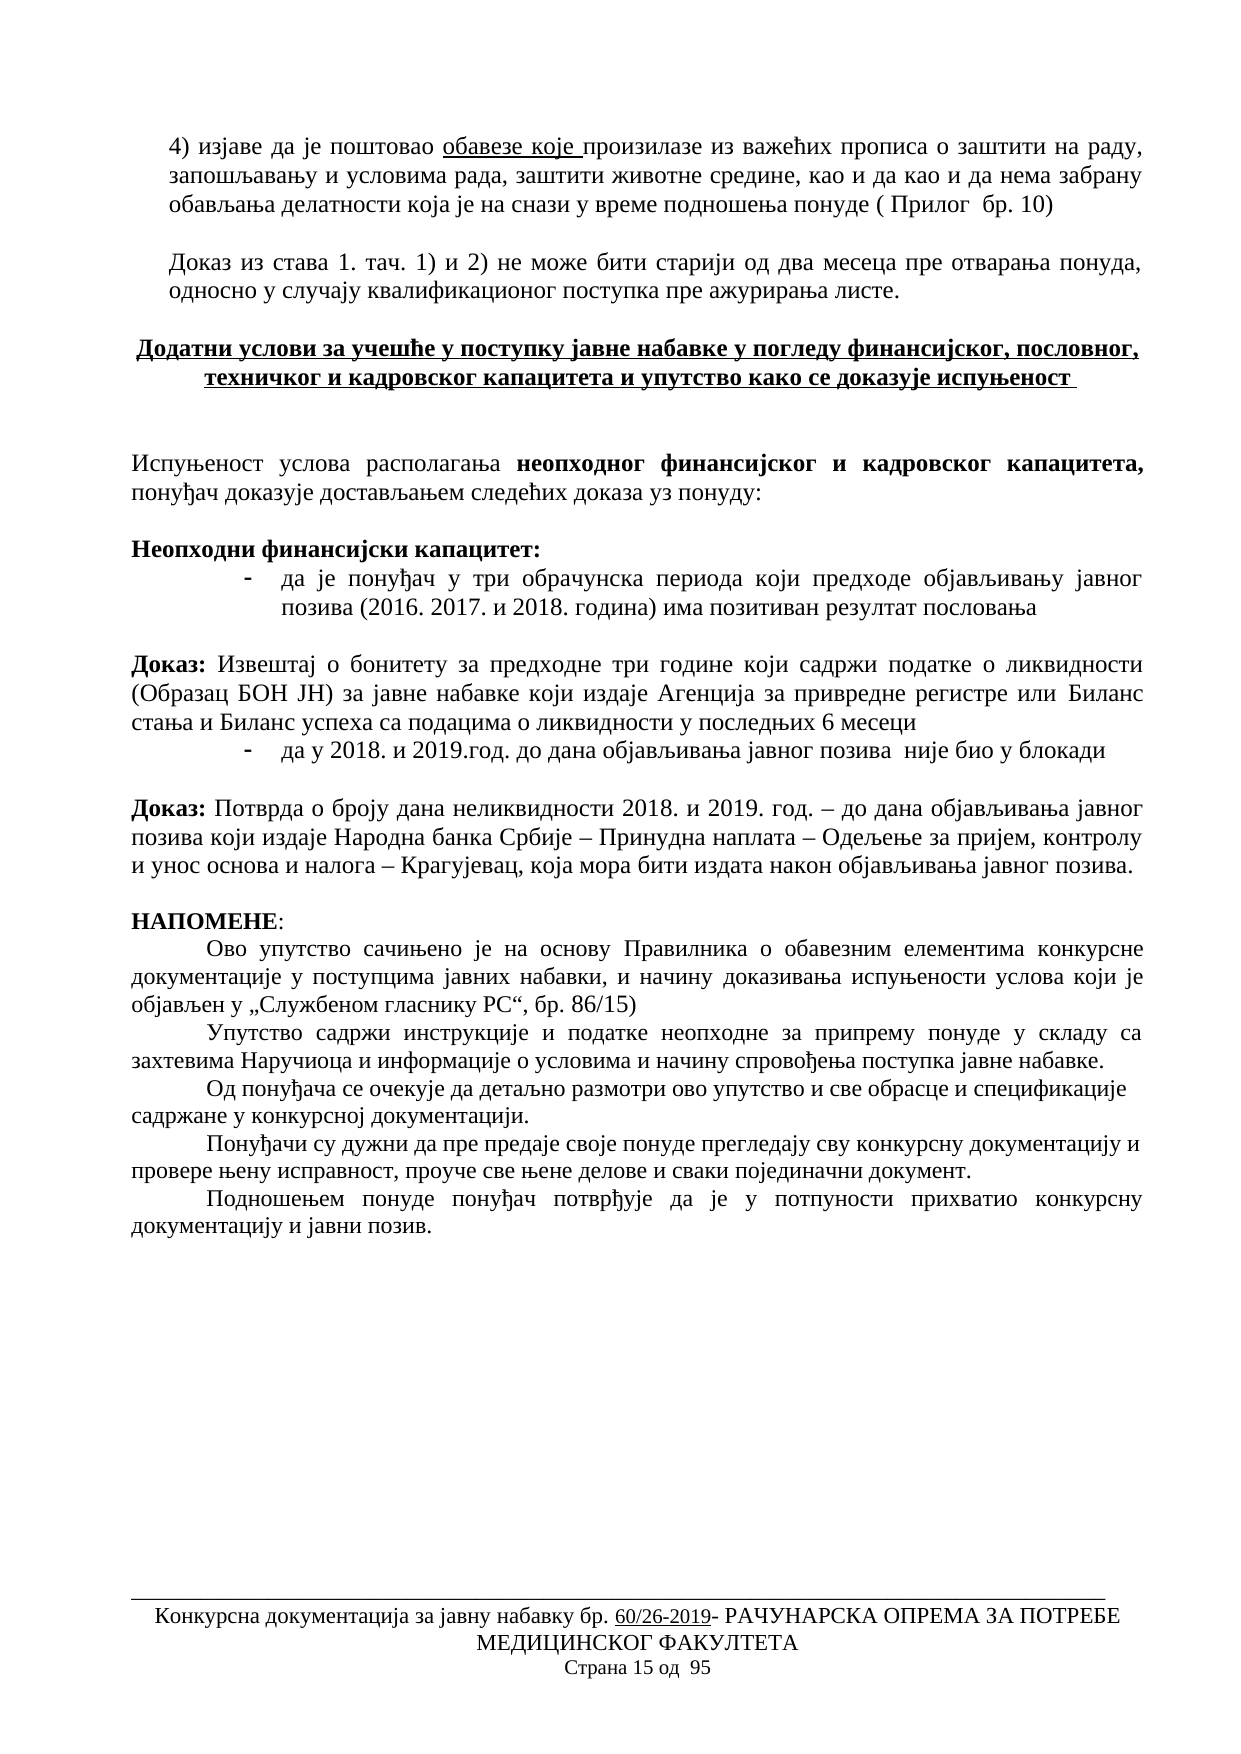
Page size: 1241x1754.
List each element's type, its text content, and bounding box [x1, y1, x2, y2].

list да у 2018. и 2019.год. до дана објављивања јавног позива није био у блокади [244, 735, 1144, 764]
list да је понуђач у три обрачунска периода који предходе објављивању јавног позива (2016. 2017. и 2018. година) има позитиван резултат пословања [244, 563, 1144, 620]
text Доказ: Извештај о бонитету за предходне три године који садржи податке о ликвидности (Образац БОН ЈН) за јавне набавке који издаје Агенција за привредне регистре или Биланс стања и Биланс успеха са подацима о ликвидности у последњих 6 месеци [131, 649, 1144, 735]
text Подношењем понуде понуђач потврђује да је у потпуности прихватио конкурсну документацију и јавни позив. [131, 1184, 1144, 1239]
text Од понуђача се очекује да детаљно размотри ово упутство и све обрасце и спецификације [131, 1073, 1144, 1101]
text Додатни услови за учешће у поступку јавне набавке у погледу финансијског, пословног, техничког и кадровског капацитета и упутство како се доказује испуњеност [131, 333, 1144, 390]
text Испуњеност услова располагања неопходног финансијског и кадровског капацитета, понуђач доказује достављањем следећих доказа уз понуду: [131, 448, 1144, 505]
text провере њену исправност, проуче све њене делове и сваки појединачни документ. [131, 1156, 1144, 1184]
text Ово упутство сачињено је на основу Правилника о обавезним елементима конкурсне документације у поступцима јавних набавки, и начину доказивања испуњености услова који је објављен у „Службеном гласнику РС“, бр. 86/15) [131, 934, 1144, 1018]
text 4) изјаве да је поштовао обавезе које произилазе из важећих прописа о заштити на раду, запошљавању и условима рада, заштити животне средине, као и да као и да нема забрану обављања делатности која је на снази у време подношења понуде ( Прилог бр. 10) [169, 131, 1144, 217]
text Доказ: Потврда о броју дана неликвидности 2018. и 2019. год. – до дана објављивања јавног позива који издаје Народна банка Србије – Принудна наплата – Одељење за пријем, контролу и унос основа и налога – Крагујевац, која мора бити издата након објављивања јавног позива. [131, 793, 1144, 879]
text НАПОМЕНЕ: [131, 907, 1144, 934]
text Упутство садржи инструкције и податке неопходне за припрему понуде у складу са захтевима Наручиоца и информације о условима и начину спровођења поступка јавне набавке. [131, 1018, 1144, 1073]
text садржане у конкурсној документацији. [131, 1101, 1144, 1129]
text Доказ из става 1. тач. 1) и 2) не може бити старији од два месеца пре отварања понуда, односно у случају квалификационог поступка пре ажурирања листе. [169, 247, 1144, 304]
text Понуђачи су дужни да пре предаје своје понуде прегледају сву конкурсну документацију и [131, 1129, 1144, 1156]
text Неопходни финансијски капацитет: [131, 534, 1144, 563]
